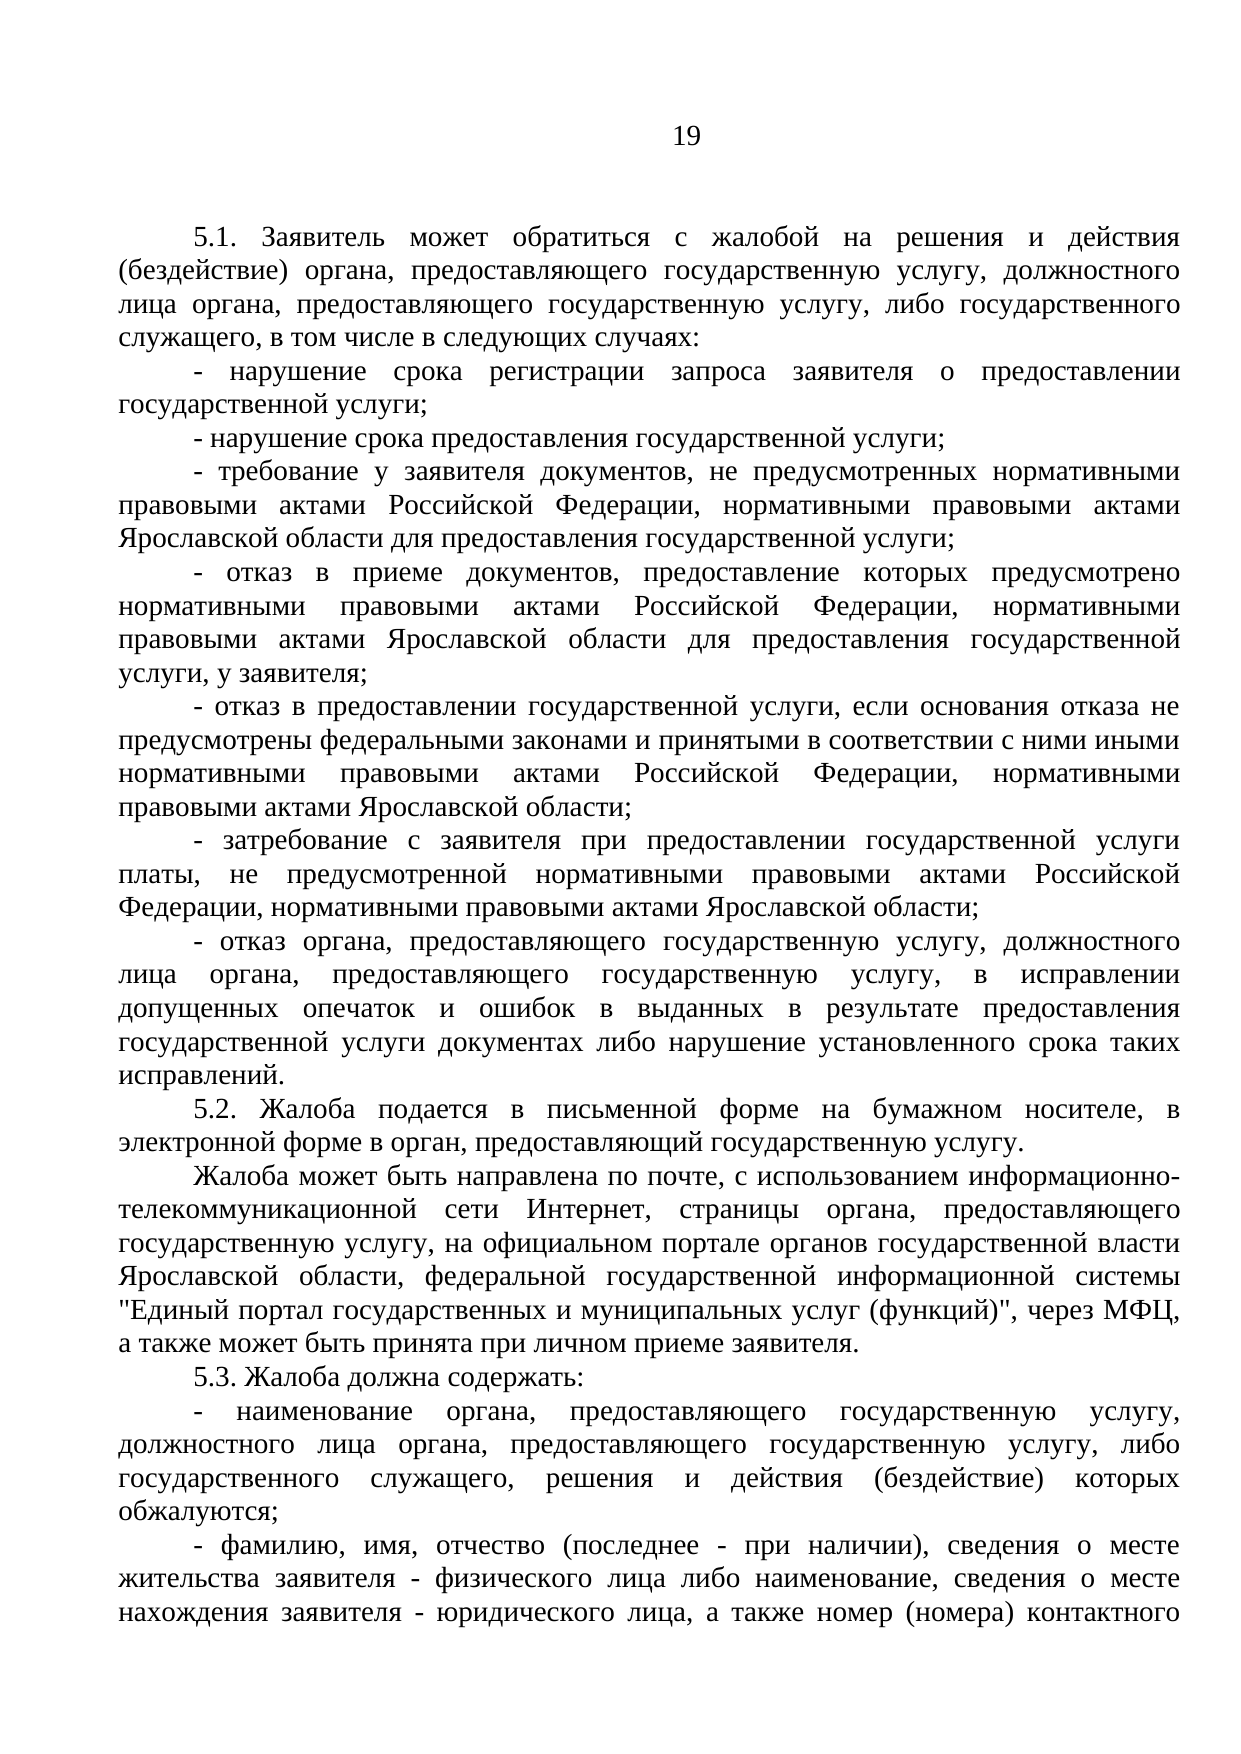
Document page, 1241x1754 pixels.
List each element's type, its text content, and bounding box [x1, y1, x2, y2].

text - наименование органа, предоставляющего государственную услугу, должностного лица органа, предоставляющего государственную услугу, либо государственного служащего, решения и действия (бездействие) которых обжалуются; [118, 1393, 1181, 1527]
text - затребование с заявителя при предоставлении государственной услуги платы, не предусмотренной нормативными правовыми актами Российской Федерации, нормативными правовыми актами Ярославской области; [118, 822, 1181, 923]
text - отказ в предоставлении государственной услуги, если основания отказа не предусмотрены федеральными законами и принятыми в соответствии с ними иными нормативными правовыми актами Российской Федерации, нормативными правовыми актами Ярославской области; [118, 688, 1181, 822]
text - требование у заявителя документов, не предусмотренных нормативными правовыми актами Российской Федерации, нормативными правовыми актами Ярославской области для предоставления государственной услуги; [118, 453, 1181, 554]
text 5.2. Жалоба подается в письменной форме на бумажном носителе, в электронной форме в орган, предоставляющий государственную услугу. [118, 1091, 1181, 1158]
text - отказ органа, предоставляющего государственную услугу, должностного лица органа, предоставляющего государственную услугу, в исправлении допущенных опечаток и ошибок в выданных в результате предоставления государственной услуги документах либо нарушение установленного срока таких исправлений. [118, 923, 1181, 1091]
text - отказ в приеме документов, предоставление которых предусмотрено нормативными правовыми актами Российской Федерации, нормативными правовыми актами Ярославской области для предоставления государственной услуги, у заявителя; [118, 554, 1181, 688]
text Жалоба может быть направлена по почте, с использованием информационно-телекоммуникационной сети Интернет, страницы органа, предоставляющего государственную услугу, на официальном портале органов государственной власти Ярославской области, федеральной государственной информационной системы "Единый портал государственных и муниципальных услуг (функций)", через МФЦ, а также может быть принята при личном приеме заявителя. [118, 1158, 1181, 1359]
text - нарушение срока предоставления государственной услуги; [118, 420, 1181, 453]
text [118, 1527, 1181, 1627]
text - нарушение срока регистрации запроса заявителя о предоставлении государственной услуги; [118, 353, 1181, 420]
text 5.3. Жалоба должна содержать: [118, 1359, 1181, 1393]
text 5.1. Заявитель может обратиться с жалобой на решения и действия (бездействие) органа, предоставляющего государственную услугу, должностного лица органа, предоставляющего государственную услугу, либо государственного служащего, в том числе в следующих случаях: [118, 219, 1181, 353]
